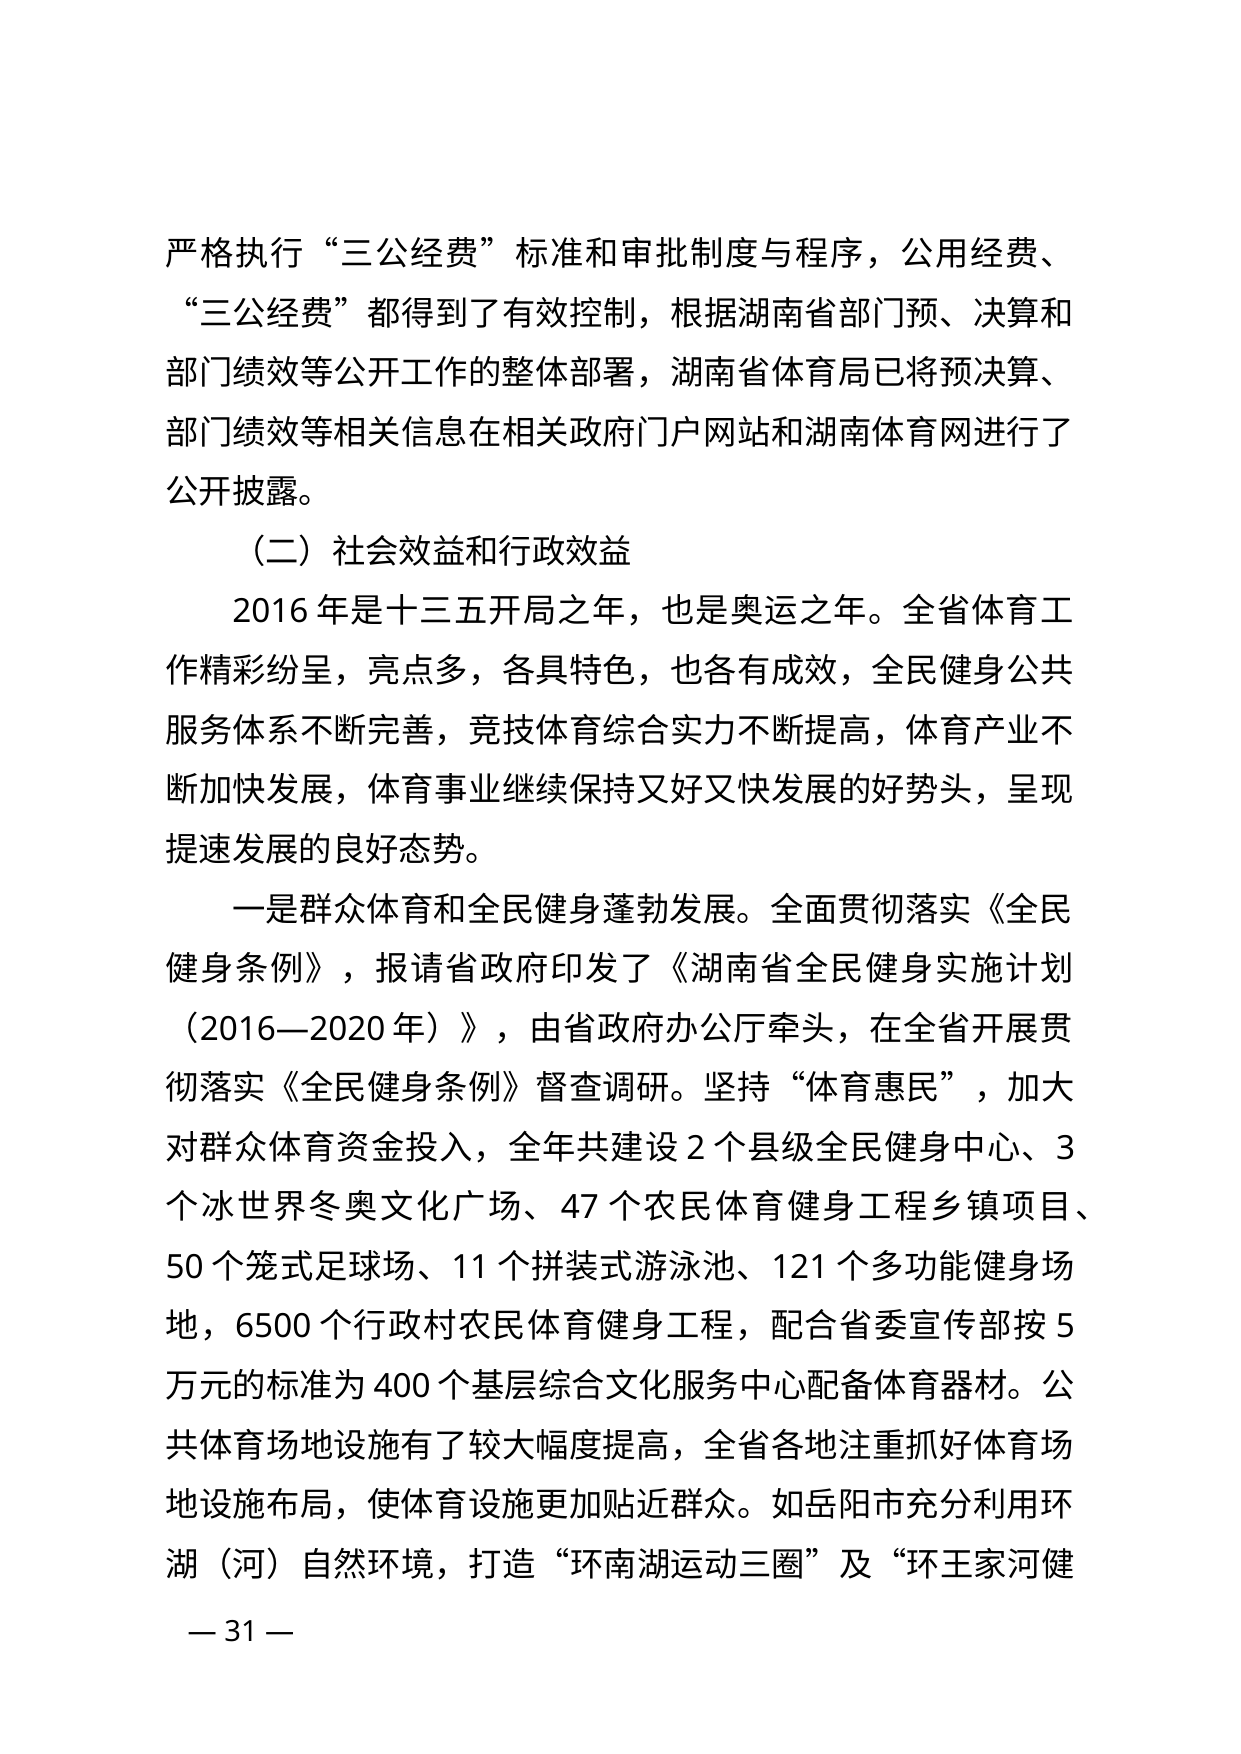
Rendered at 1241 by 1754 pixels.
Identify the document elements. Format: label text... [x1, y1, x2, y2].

text （二）社会效益和行政效益 [165, 519, 1075, 579]
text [165, 877, 1075, 1592]
text 2016年是十三五开局之年，也是奥运之年。全省体育工作精彩纷呈，亮点多，各具特色，也各有成效，全民健身公共服务体系不断完善，竞技体育综合实力不断提高，体育产业不断加快发展，体育事业继续保持又好又快发展的好势头，呈现提速发展的良好态势。 [165, 579, 1075, 877]
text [165, 221, 1075, 519]
